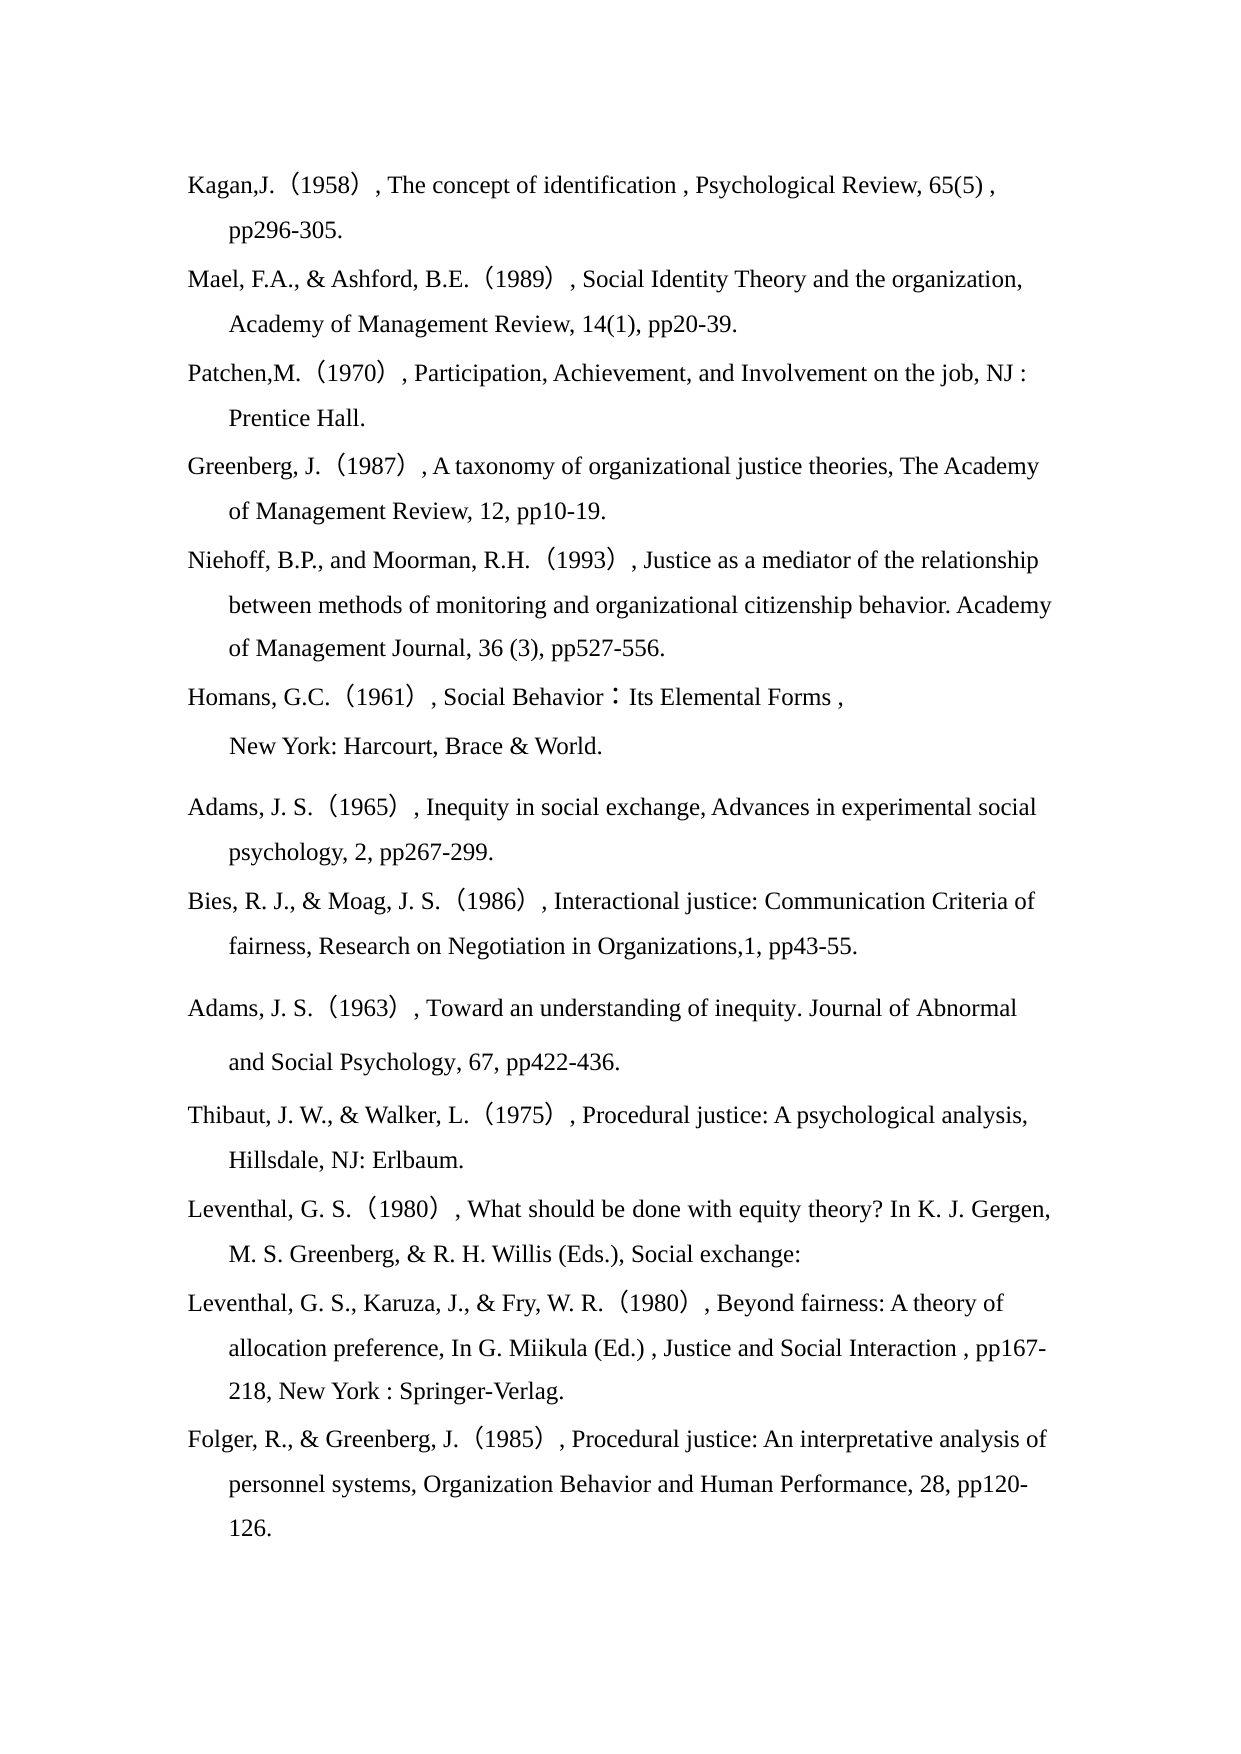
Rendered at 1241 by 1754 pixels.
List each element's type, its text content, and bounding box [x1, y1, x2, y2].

text Homans, G.C.（1961）, Social Behavior：Its Elemental Forms , [187, 676, 1053, 713]
text Kagan,J.（1958）, The concept of identification , Psychological Review, 65(5) , pp296-305. [187, 164, 1053, 244]
text Bies, R. J., & Moag, J. S.（1986）, Interactional justice: Communication Criteria of fairness, Research on Negotiation in Organizations,1, pp43-55. [187, 880, 1053, 959]
text Patchen,M.（1970）, Participation, Achievement, and Involvement on the job, NJ : Prentice Hall. [187, 352, 1053, 431]
text Mael, F.A., & Ashford, B.E.（1989）, Social Identity Theory and the organization, Academy of Management Review, 14(1), pp20-39. [187, 258, 1053, 338]
text Adams, J. S.（1965）, Inequity in social exchange, Advances in experimental social psychology, 2, pp267-299. [187, 786, 1053, 866]
text Adams, J. S.（1963）, Toward an understanding of inequity. Journal of Abnormal and Social Psychology, 67, pp422-436. [187, 986, 1053, 1080]
text Thibaut, J. W., & Walker, L.（1975）, Procedural justice: A psychological analysis, Hillsdale, NJ: Erlbaum. [187, 1094, 1053, 1174]
text New York: Harcourt, Brace & World. [229, 731, 1053, 759]
text Greenberg, J.（1987）, A taxonomy of organizational justice theories, The Academy of Management Review, 12, pp10-19. [187, 446, 1053, 525]
text Leventhal, G. S., Karuza, J., & Fry, W. R.（1980）, Beyond fairness: A theory of allocation preference, In G. Miikula (Ed.) , Justice and Social Interaction , pp167-218, New York : Springer-Verlag. [187, 1282, 1053, 1404]
text Folger, R., & Greenberg, J.（1985）, Procedural justice: An interpretative analysis of personnel systems, Organization Behavior and Human Performance, 28, pp120-126. [187, 1419, 1053, 1541]
text Niehoff, B.P., and Moorman, R.H.（1993）, Justice as a mediator of the relationship between methods of monitoring and organizational citizenship behavior. Academy of Management Journal, 36 (3), pp527-556. [187, 539, 1053, 662]
text Leventhal, G. S.（1980）, What should be done with equity theory? In K. J. Gergen, M. S. Greenberg, & R. H. Willis (Eds.), Social exchange: [187, 1188, 1053, 1268]
